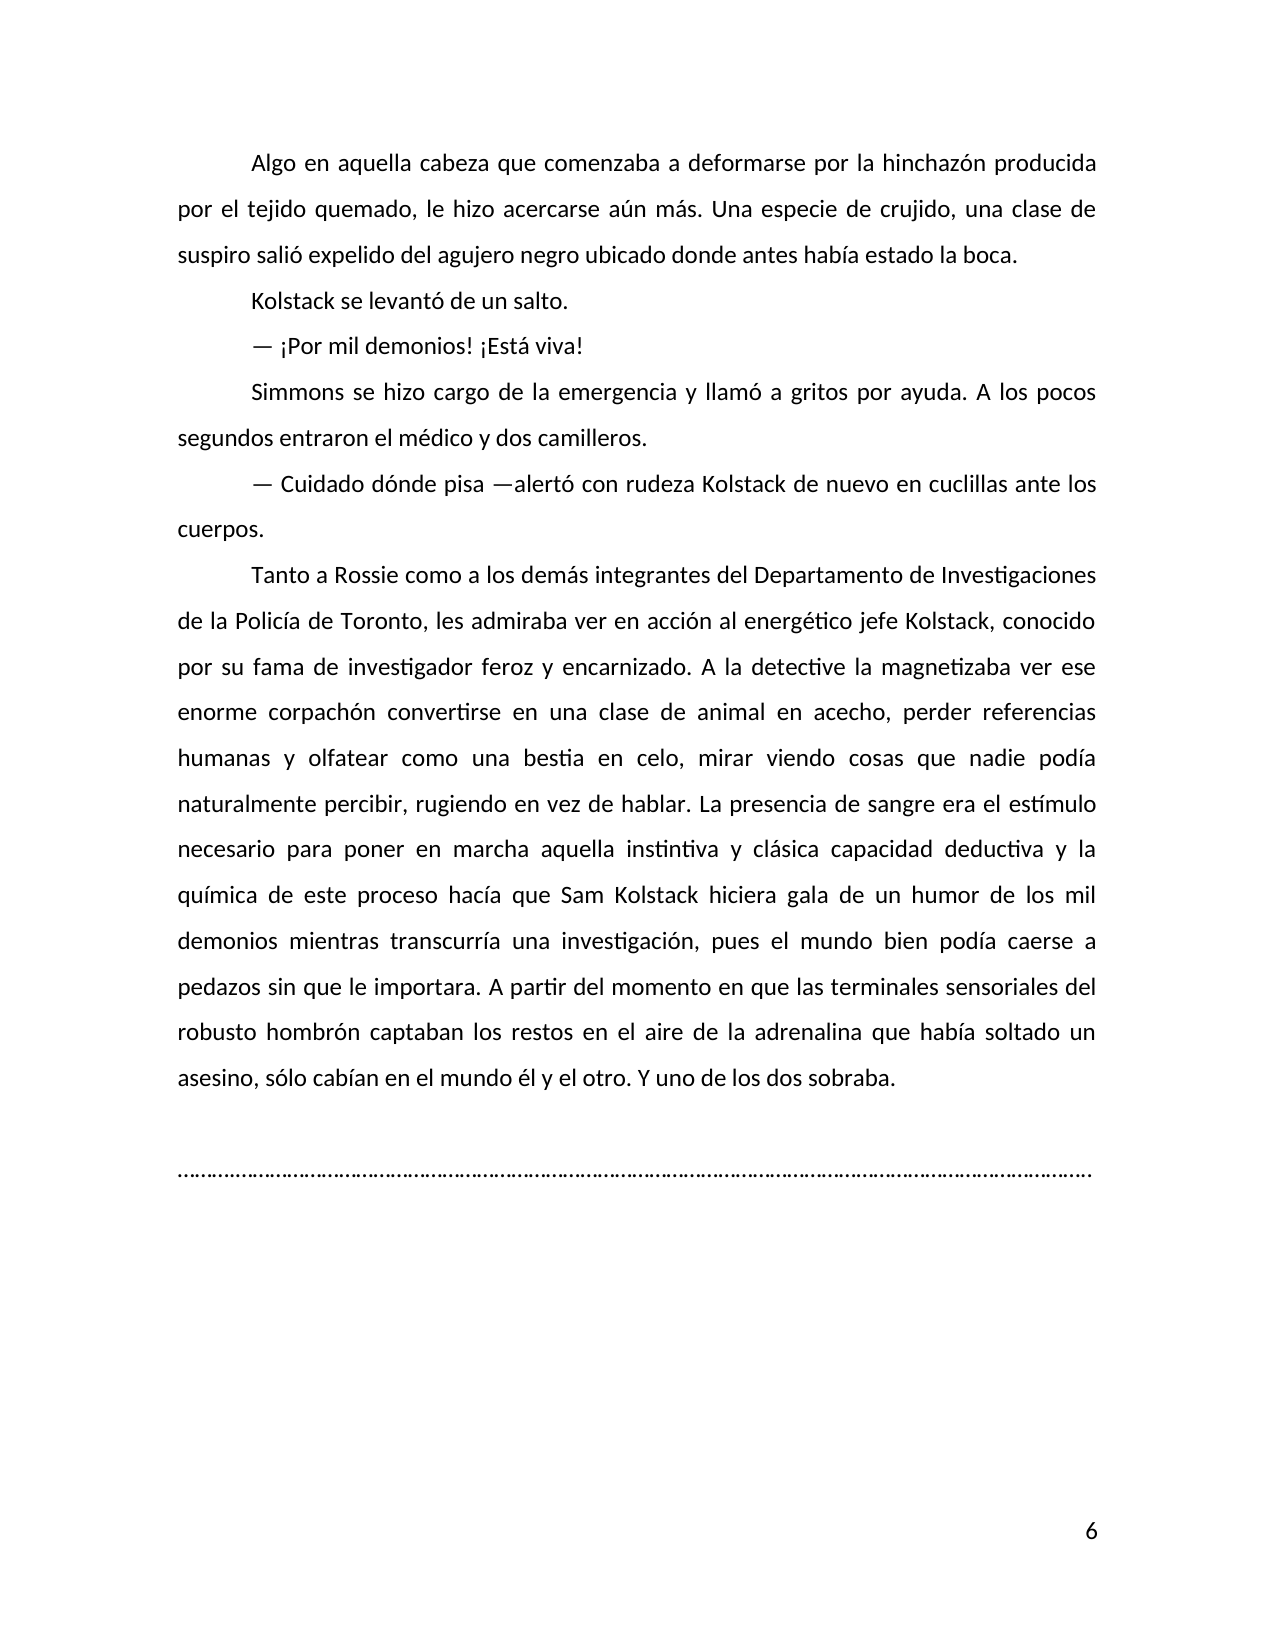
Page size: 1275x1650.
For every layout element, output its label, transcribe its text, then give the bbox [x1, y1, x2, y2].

text Algo en aquella cabeza que comenzaba a deformarse por la hinchazón producida por el tejido quemado, le hizo acercarse aún más. Una especie de crujido, una clase de suspiro salió expelido del agujero negro ubicado donde antes había estado la boca. [177, 148, 1098, 269]
text Simmons se hizo cargo de la emergencia y llamó a gritos por ayuda. A los pocos segundos entraron el médico y dos camilleros. [177, 376, 1098, 452]
text Tanto a Rossie como a los demás integrantes del Departamento de Investigaciones de la Policía de Toronto, les admiraba ver en acción al energético jefe Kolstack, conocido por su fama de investigador feroz y encarnizado. A la detective la magnetizaba ver ese enorme corpachón convertirse en una clase de animal en acecho, perder referencias humanas y olfatear como una bestia en celo, mirar viendo cosas que nadie podía naturalmente percibir, rugiendo en vez de hablar. La presencia de sangre era el estímulo necesario para poner en marcha aquella instintiva y clásica capacidad deductiva y la química de este proceso hacía que Sam Kolstack hiciera gala de un humor de los mil demonios mientras transcurría una investigación, pues el mundo bien podía caerse a pedazos sin que le importara. A partir del momento en que las terminales sensoriales del robusto hombrón captaban los restos en el aire de la adrenalina que había soltado un asesino, sólo cabían en el mundo él y el otro. Y uno de los dos sobraba. [177, 559, 1098, 1093]
text — Cuidado dónde pisa —alertó con rudeza Kolstack de nuevo en cuclillas ante los cuerpos. [177, 468, 1098, 544]
text ……….………………………………………………………………………………………………………………………………….. [177, 1154, 1098, 1184]
text — ¡Por mil demonios! ¡Está viva! [177, 331, 1098, 361]
text Kolstack se levantó de un salto. [177, 285, 1098, 315]
